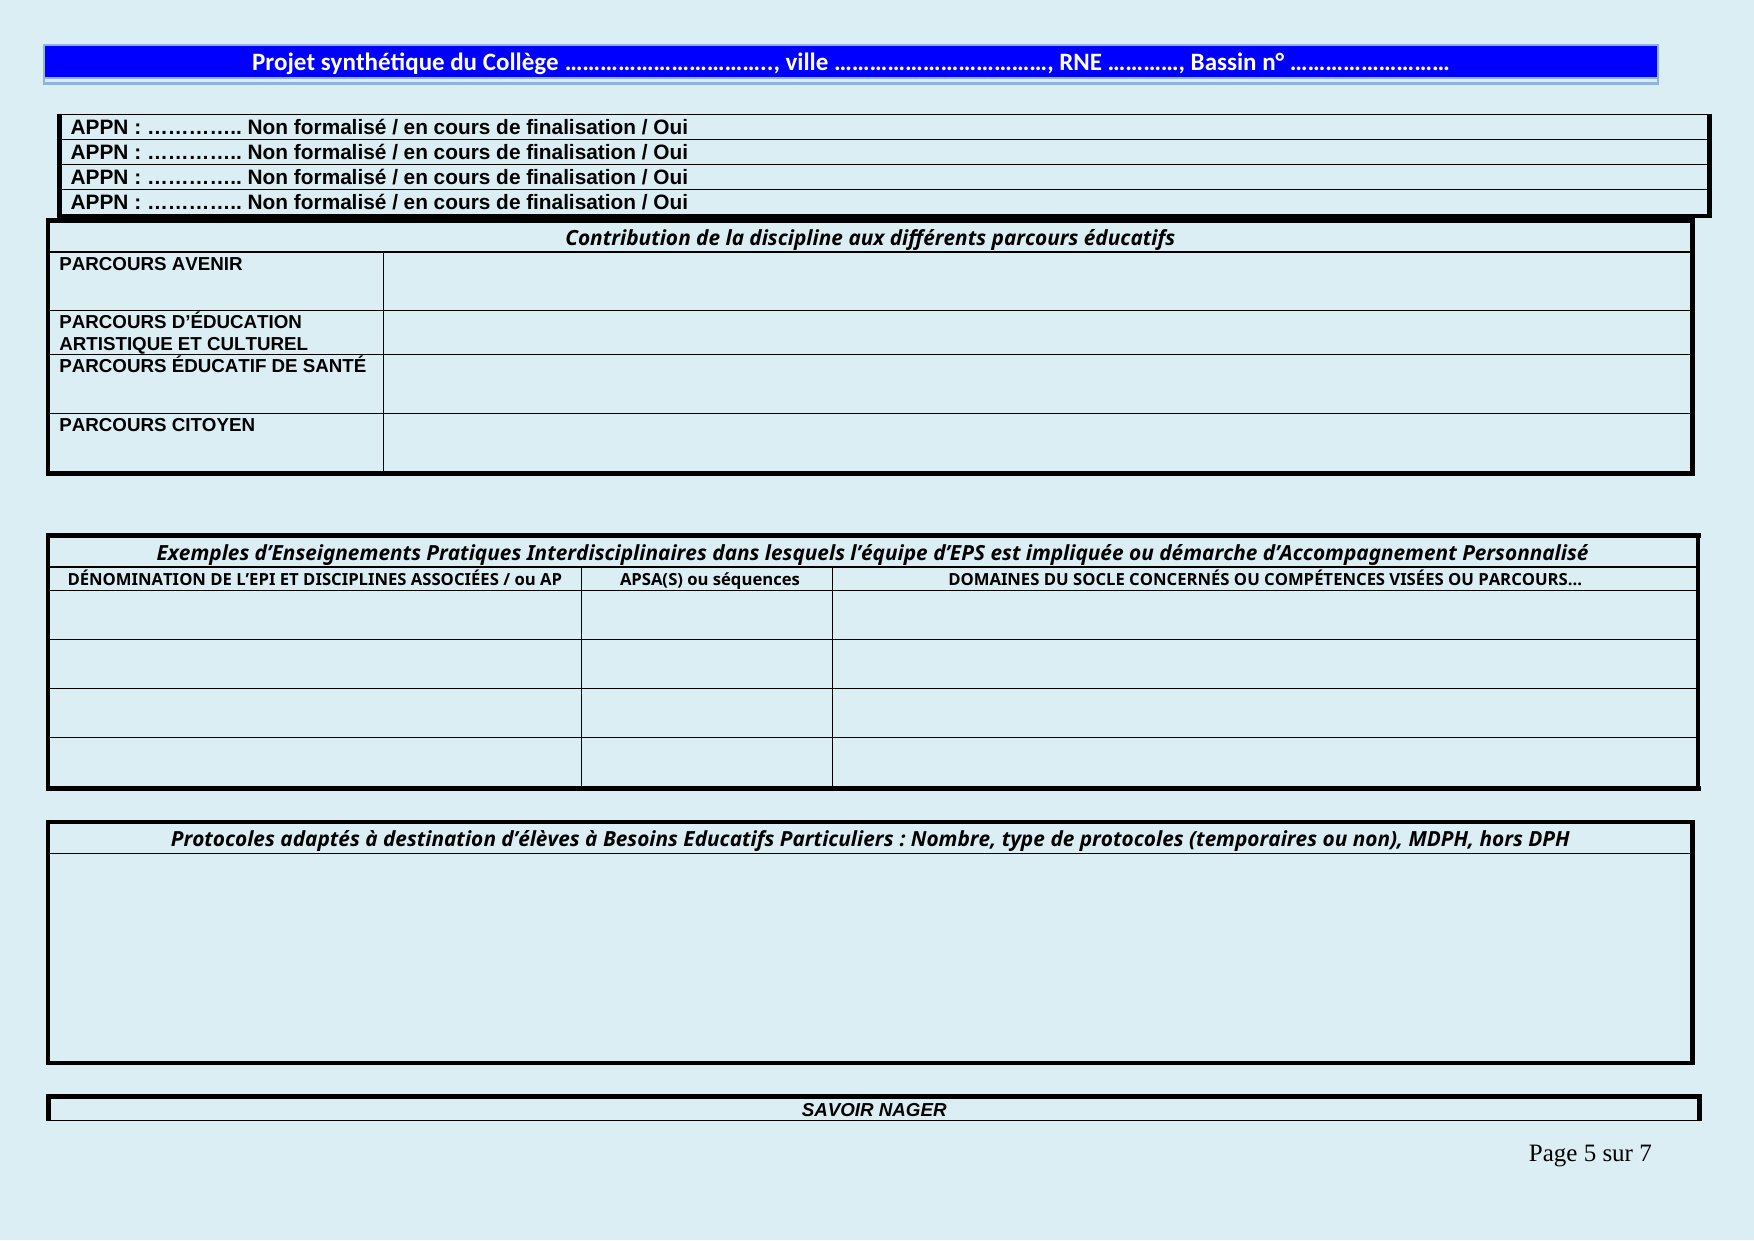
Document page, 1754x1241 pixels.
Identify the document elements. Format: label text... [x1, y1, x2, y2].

table_cell [384, 253, 1690, 310]
table_cell [50, 738, 581, 786]
table_cell APSA(S) ou séquences [582, 568, 832, 590]
table_header Contribution de la discipline aux différents parcours éducatifs [50, 223, 1690, 251]
table_cell [833, 689, 1696, 737]
table_cell [384, 355, 1690, 413]
table_cell PARCOURS ÉDUCATIF DE SANTÉ [50, 355, 383, 413]
table_cell APPN : ………….. Non formalisé / en cours de finalisation / Oui [62, 190, 1707, 213]
table_cell APPN : ………….. Non formalisé / en cours de finalisation / Oui [62, 140, 1707, 163]
table_header SAVOIR NAGER [51, 1099, 1697, 1120]
table_cell [833, 591, 1696, 639]
table_cell [384, 311, 1690, 354]
table_cell [833, 640, 1696, 688]
table_cell [582, 640, 832, 688]
table_cell APPN : ………….. Non formalisé / en cours de finalisation / Oui [62, 115, 1707, 138]
table_cell [384, 414, 1690, 471]
table_cell [50, 689, 581, 737]
table_cell [50, 591, 581, 639]
table_cell [833, 738, 1696, 786]
table_cell [50, 854, 1690, 1061]
table_cell PARCOURS D’ÉDUCATION ARTISTIQUE ET CULTUREL [50, 311, 383, 354]
table_cell PARCOURS CITOYEN [50, 414, 383, 471]
table_cell DÉNOMINATION DE L’EPI ET DISCIPLINES ASSOCIÉES / ou AP [50, 568, 581, 590]
table_cell APPN : ………….. Non formalisé / en cours de finalisation / Oui [62, 165, 1707, 188]
table_header Protocoles adaptés à destination d’élèves à Besoins Educatifs Particuliers : Nombre, type de protocoles (temporaires ou non), MDPH, hors DPH [50, 824, 1690, 853]
table_cell PARCOURS AVENIR [50, 253, 383, 310]
table_header Exemples d’Enseignements Pratiques Interdisciplinaires dans lesquels l’équipe d’EPS est impliquée ou démarche d’Accompagnement Personnalisé [50, 538, 1696, 566]
table_cell [50, 640, 581, 688]
table_cell [582, 689, 832, 737]
table_cell DOMAINES DU SOCLE CONCERNÉS OU COMPÉTENCES VISÉES OU PARCOURS… [833, 568, 1696, 590]
table_cell [582, 738, 832, 786]
table_cell [582, 591, 832, 639]
